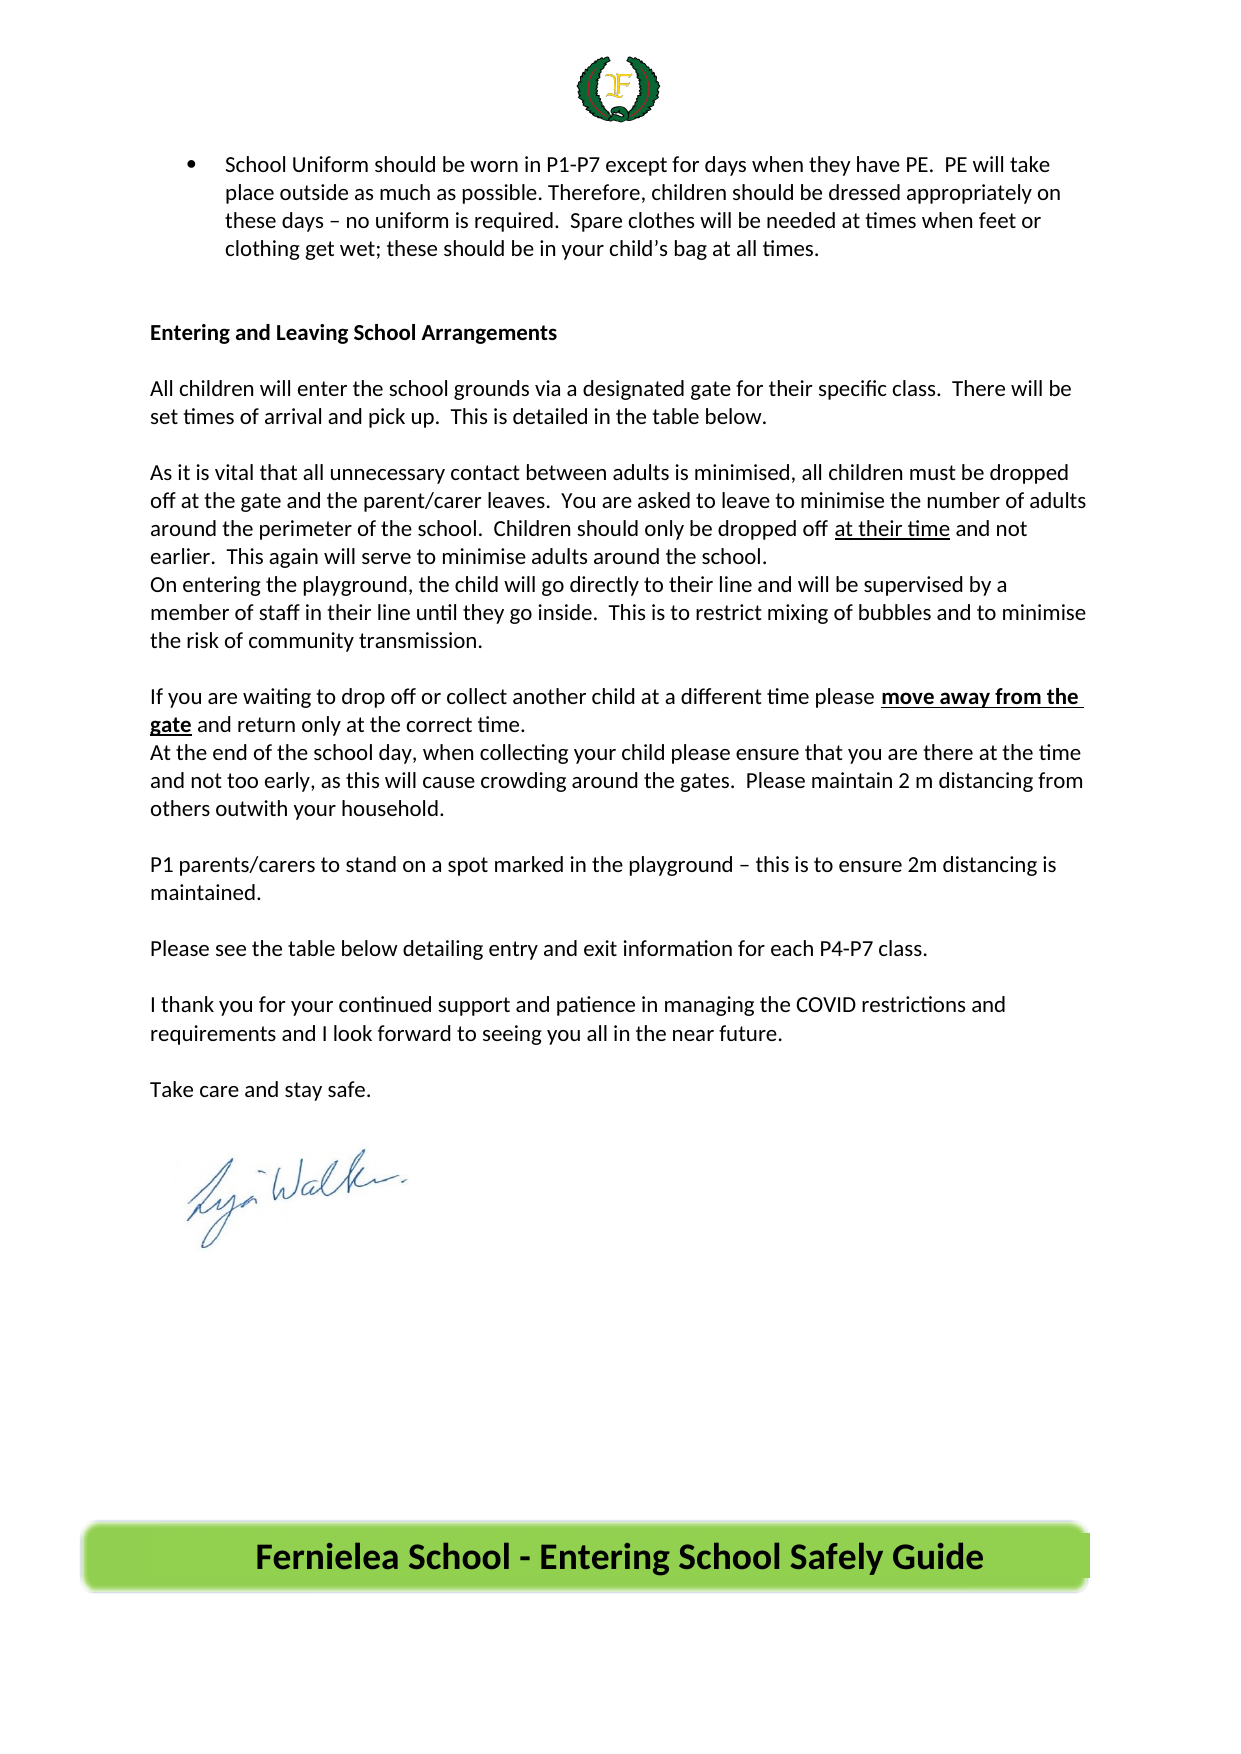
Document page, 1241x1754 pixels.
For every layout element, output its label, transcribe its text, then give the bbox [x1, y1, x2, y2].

text On entering the playground, the child will go directly to their line and will be supervised by a member of staff in their line until they go inside. This is to restrict mixing of bubbles and to minimise the risk of community transmission. [150, 570, 1090, 654]
text If you are waiting to drop off or collect another child at a different time please move away from the gate and return only at the correct time. [150, 682, 1090, 738]
text At the end of the school day, when collecting your child please ensure that you are there at the time and not too early, as this will cause crowding around the gates. Please maintain 2 m distancing from others outwith your household. [150, 738, 1090, 822]
text As it is vital that all unnecessary contact between adults is minimised, all children must be dropped off at the gate and the parent/carer leaves. You are asked to leave to minimise the number of adults around the perimeter of the school. Children should only be dropped off at their time and not earlier. This again will serve to minimise adults around the school. [150, 458, 1090, 570]
picture [570, 43, 666, 139]
text P1 parents/carers to stand on a spot marked in the playground – this is to ensure 2m distancing is maintained. [150, 851, 1090, 907]
picture [150, 1130, 412, 1252]
text Fernielea School - Entering School Safely Guide [150, 1533, 1090, 1578]
text Entering and Leaving School Arrangements [150, 318, 1090, 346]
text I thank you for your continued support and patience in managing the COVID restrictions and requirements and I look forward to seeing you all in the near future. [150, 991, 1090, 1047]
list School Uniform should be worn in P1-P7 except for days when they have PE. PE will take place outside as much as possible. Therefore, children should be dressed appropriately on these days – no uniform is required. Spare clothes will be needed at times when feet or clothing get wet; these should be in your child’s bag at all times. [187, 150, 1090, 262]
text Please see the table below detailing entry and exit information for each P4-P7 class. [150, 934, 1090, 963]
text Take care and stay safe. [150, 1075, 1090, 1103]
text All children will enter the school grounds via a designated gate for their specific class. There will be set times of arrival and pick up. This is detailed in the table below. [150, 374, 1090, 430]
